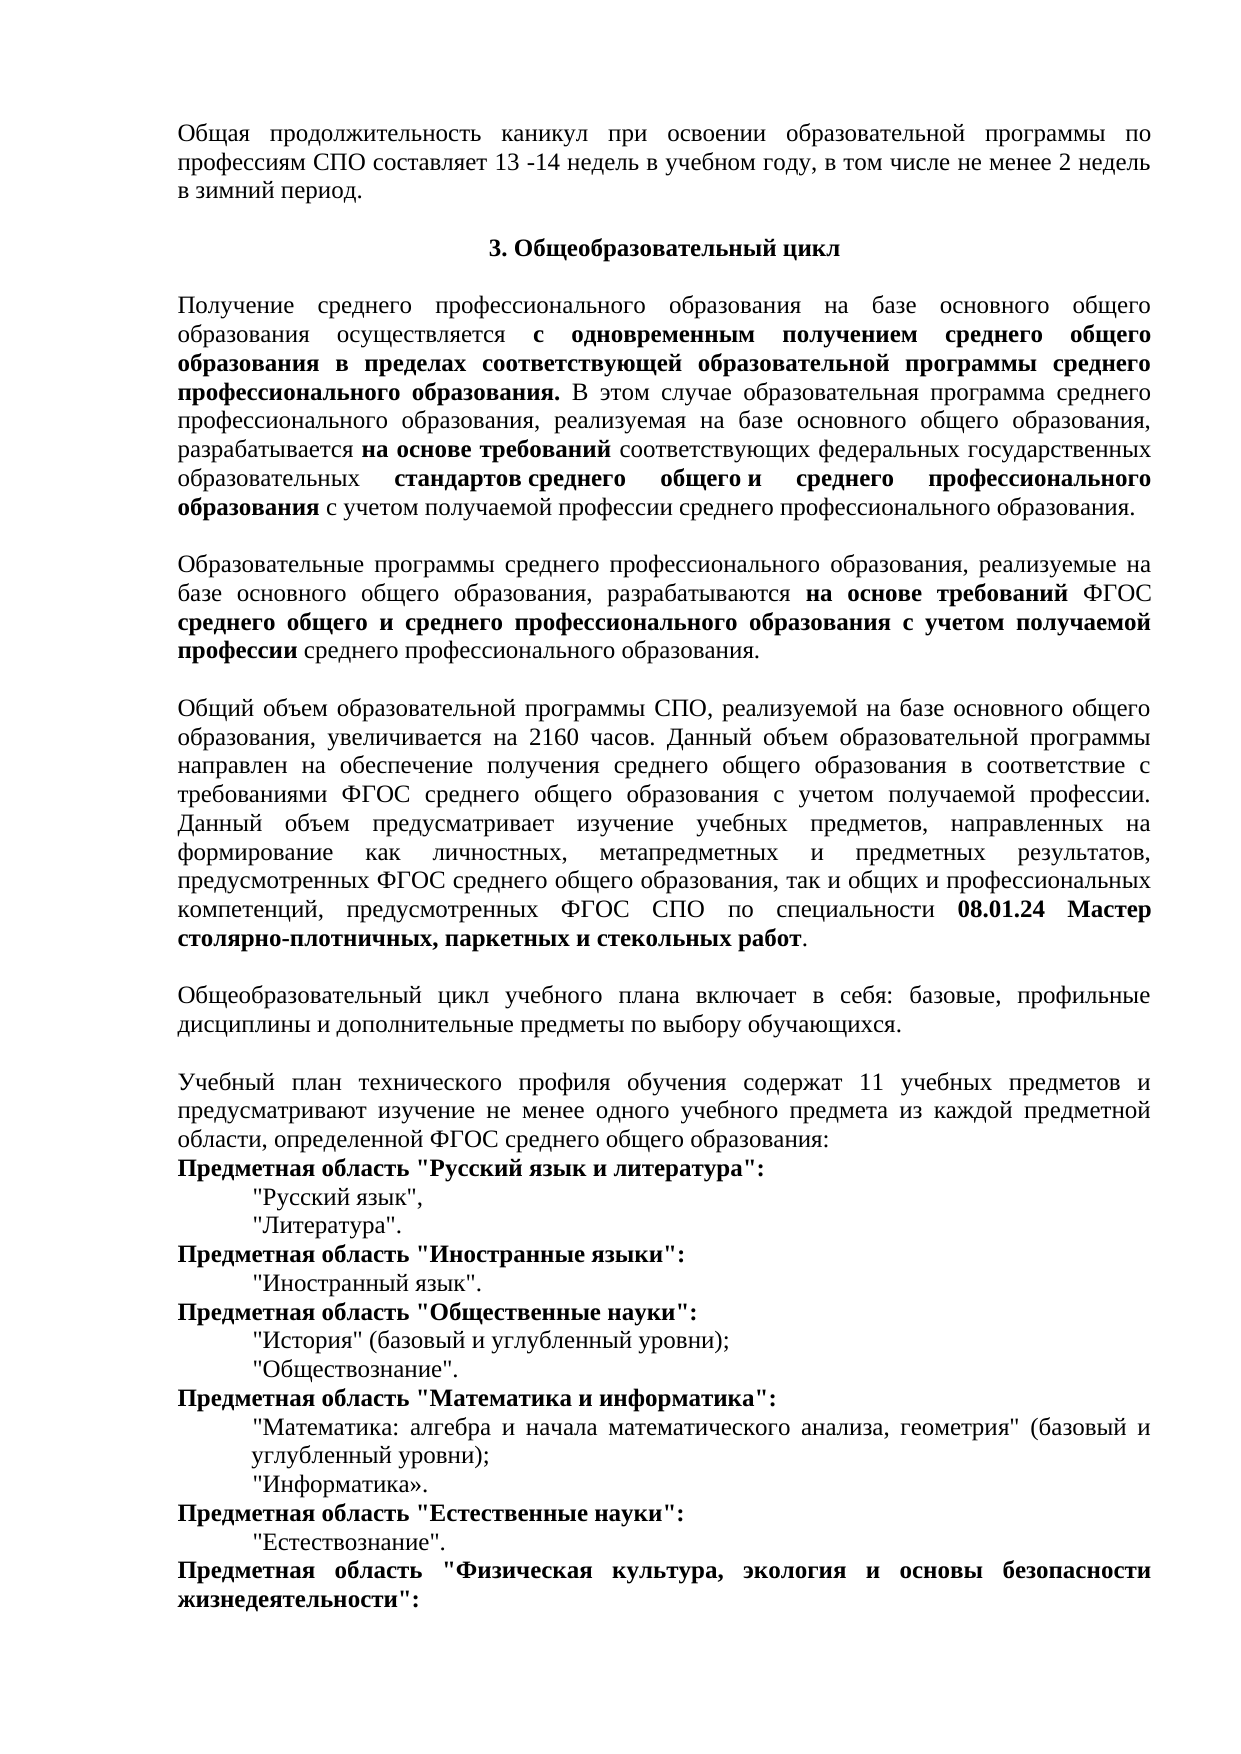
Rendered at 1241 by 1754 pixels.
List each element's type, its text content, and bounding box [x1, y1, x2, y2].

text Учебный план технического профиля обучения содержат 11 учебных предметов и предусматривают изучение не менее одного учебного предмета из каждой предметной области, определенной ФГОС среднего общего образования: [177, 1067, 1152, 1153]
text Предметная область "Общественные науки": [177, 1297, 1152, 1326]
text Предметная область "Физическая культура, экология и основы безопасности жизнедеятельности": [177, 1556, 1152, 1613]
text "Иностранный язык". [177, 1268, 1152, 1297]
text Предметная область "Иностранные языки": [177, 1239, 1152, 1268]
text Образовательные программы среднего профессионального образования, реализуемые на базе основного общего образования, разрабатываются на основе требований ФГОС среднего общего и среднего профессионального образования с учетом получаемой профессии среднего профессионального образования. [177, 549, 1152, 664]
text Общеобразовательный цикл учебного плана включает в себя: базовые, профильные дисциплины и дополнительные предметы по выбору обучающихся. [177, 981, 1152, 1038]
text Предметная область "Естественные науки": [177, 1498, 1152, 1527]
text 3. Общеобразовательный цикл [177, 233, 1152, 262]
text "Информатика». [177, 1469, 1152, 1498]
text "Русский язык", [177, 1182, 1152, 1211]
text Получение среднего профессионального образования на базе основного общего образования осуществляется с одновременным получением среднего общего образования в пределах соответствующей образовательной программы среднего профессионального образования. В этом случае образовательная программа среднего профессионального образования, реализуемая на базе основного общего образования, разрабатывается на основе требований соответствующих федеральных государственных образовательных стандартов среднего общего и среднего профессионального образования с учетом получаемой профессии среднего профессионального образования. [177, 291, 1152, 521]
text "Литература". [177, 1211, 1152, 1239]
text Общий объем образовательной программы СПО, реализуемой на базе основного общего образования, увеличивается на 2160 часов. Данный объем образовательной программы направлен на обеспечение получения среднего общего образования в соответствие с требованиями ФГОС среднего общего образования с учетом получаемой профессии. Данный объем предусматривает изучение учебных предметов, направленных на формирование как личностных, метапредметных и предметных результатов, предусмотренных ФГОС среднего общего образования, так и общих и профессиональных компетенций, предусмотренных ФГОС СПО по специальности 08.01.24 Мастер столярно-плотничных, паркетных и стекольных работ. [177, 693, 1152, 952]
text "История" (базовый и углубленный уровни); [177, 1326, 1152, 1354]
text Общая продолжительность каникул при освоении образовательной программы по профессиям СПО составляет 13 -14 недель в учебном году, в том числе не менее 2 недель в зимний период. [177, 118, 1152, 204]
text "Математика: алгебра и начала математического анализа, геометрия" (базовый и углубленный уровни); [251, 1412, 1152, 1469]
text Предметная область "Математика и информатика": [177, 1383, 1152, 1412]
text "Обществознание". [177, 1354, 1152, 1383]
text "Естествознание". [177, 1527, 1152, 1556]
text Предметная область "Русский язык и литература": [177, 1153, 1152, 1182]
